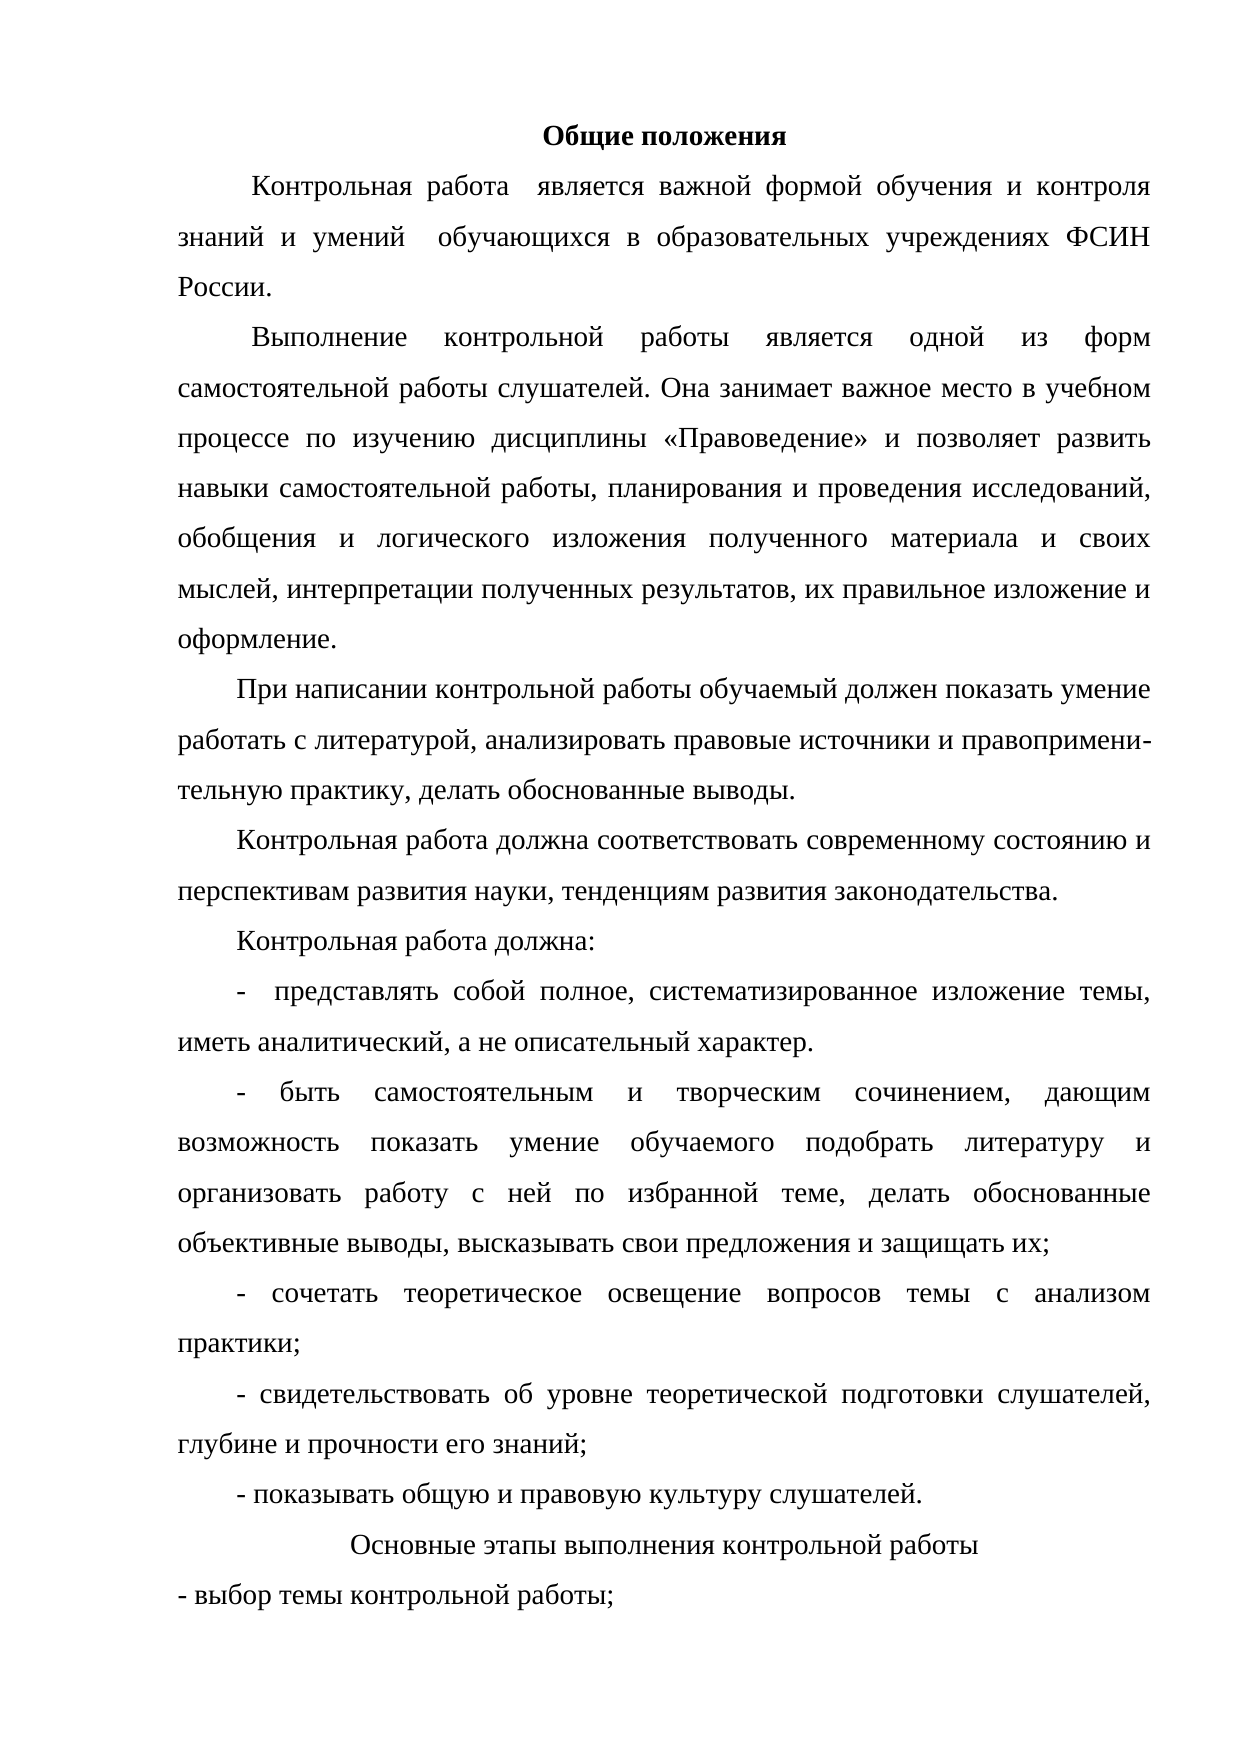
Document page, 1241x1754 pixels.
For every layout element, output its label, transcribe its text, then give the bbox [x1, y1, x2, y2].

text - показывать общую и правовую культуру слушателей. [177, 1477, 1152, 1510]
text - представлять собой полное, систематизированное изложение темы, иметь аналитический, а не описательный характер. [177, 973, 1152, 1057]
text Контрольная работа должна: [177, 923, 1152, 957]
text Контрольная работа является важной формой обучения и контроля знаний и умений обучающихся в образовательных учреждениях ФСИН России. [177, 168, 1152, 303]
text Общие положения [177, 118, 1152, 152]
text Контрольная работа должна соответствовать современному состоянию и перспективам развития науки, тенденциям развития законодательства. [177, 822, 1152, 906]
text - свидетельствовать об уровне теоретической подготовки слушателей, глубине и прочности его знаний; [177, 1376, 1152, 1460]
text Основные этапы выполнения контрольной работы [177, 1527, 1152, 1560]
text - быть самостоятельным и творческим сочинением, дающим возможность показать умение обучаемого подобрать литературу и организовать работу с ней по избранной теме, делать обоснованные объективные выводы, высказывать свои предложения и защищать их; [177, 1074, 1152, 1258]
text - сочетать теоретическое освещение вопросов темы с анализом практики; [177, 1275, 1152, 1359]
text Выполнение контрольной работы является одной из форм самостоятельной работы слушателей. Она занимает важное место в учебном процессе по изучению дисциплины «Правоведение» и позволяет развить навыки самостоятельной работы, планирования и проведения исследований, обобщения и логического изложения полученного материала и своих мыслей, интерпретации полученных результатов, их правильное изложение и оформление. [177, 319, 1152, 655]
text - выбор темы контрольной работы; [177, 1577, 1152, 1611]
text При написании контрольной работы обучаемый должен показать умение работать с литературой, анализировать правовые источники и правоприменительную практику, делать обоснованные выводы. [177, 672, 1152, 806]
